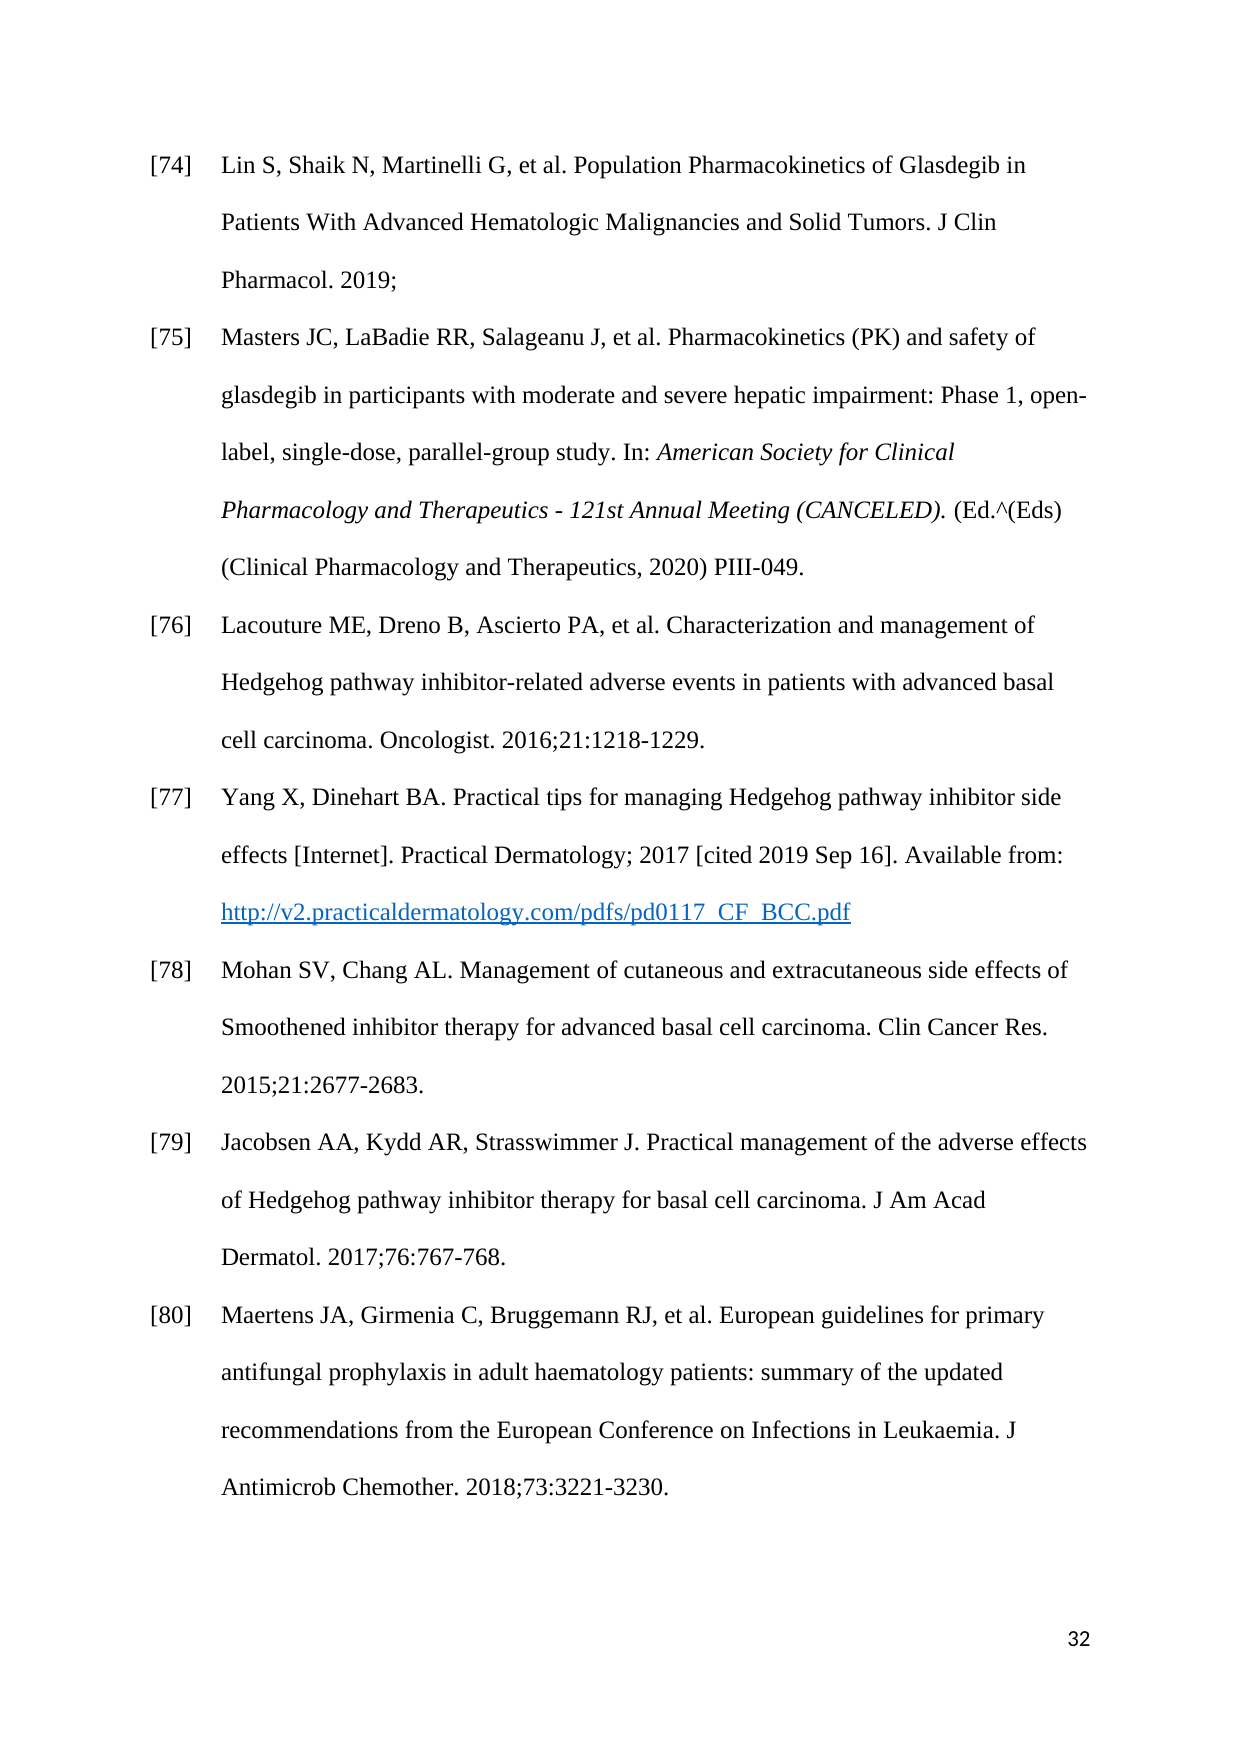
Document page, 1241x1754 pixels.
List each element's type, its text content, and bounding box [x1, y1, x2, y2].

text [74] Lin S, Shaik N, Martinelli G, et al. Population Pharmacokinetics of Glasdegib in Patients With Advanced Hematologic Malignancies and Solid Tumors. J Clin Pharmacol. 2019; [150, 150, 1090, 294]
text [77] Yang X, Dinehart BA. Practical tips for managing Hedgehog pathway inhibitor side effects [Internet]. Practical Dermatology; 2017 [cited 2019 Sep 16]. Available from: http://v2.practicaldermatology.com/pdfs/pd0117_CF_BCC.pdf [150, 782, 1090, 926]
text [76] Lacouture ME, Dreno B, Ascierto PA, et al. Characterization and management of Hedgehog pathway inhibitor-related adverse events in patients with advanced basal cell carcinoma. Oncologist. 2016;21:1218-1229. [150, 610, 1090, 754]
text [75] Masters JC, LaBadie RR, Salageanu J, et al. Pharmacokinetics (PK) and safety of glasdegib in participants with moderate and severe hepatic impairment: Phase 1, open-label, single-dose, parallel-group study. In: American Society for Clinical Pharmacology and Therapeutics - 121st Annual Meeting (CANCELED). (Ed.^(Eds) (Clinical Pharmacology and Therapeutics, 2020) PIII-049. [150, 322, 1090, 581]
text [80] Maertens JA, Girmenia C, Bruggemann RJ, et al. European guidelines for primary antifungal prophylaxis in adult haematology patients: summary of the updated recommendations from the European Conference on Infections in Leukaemia. J Antimicrob Chemother. 2018;73:3221-3230. [150, 1300, 1090, 1501]
text [79] Jacobsen AA, Kydd AR, Strasswimmer J. Practical management of the adverse effects of Hedgehog pathway inhibitor therapy for basal cell carcinoma. J Am Acad Dermatol. 2017;76:767-768. [150, 1127, 1090, 1271]
text [78] Mohan SV, Chang AL. Management of cutaneous and extracutaneous side effects of Smoothened inhibitor therapy for advanced basal cell carcinoma. Clin Cancer Res. 2015;21:2677-2683. [150, 955, 1090, 1099]
